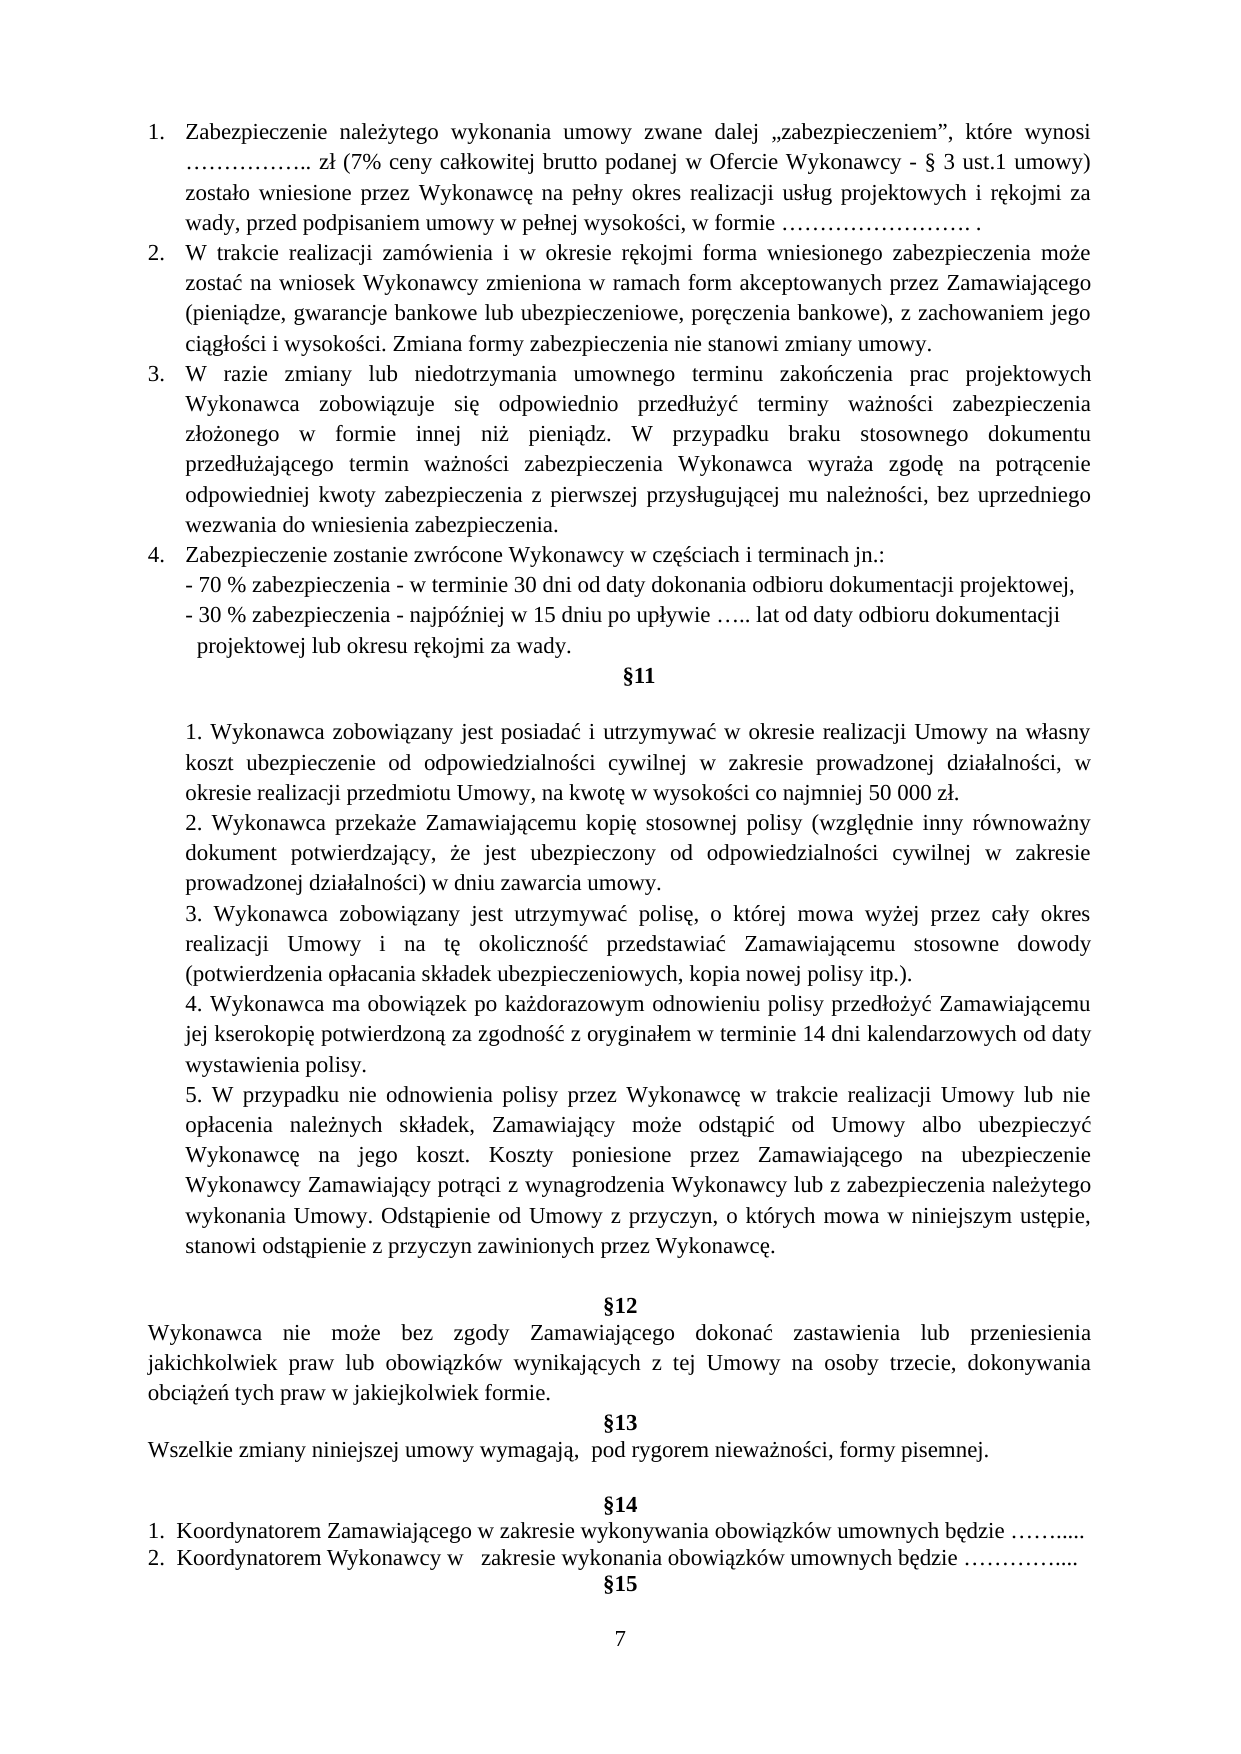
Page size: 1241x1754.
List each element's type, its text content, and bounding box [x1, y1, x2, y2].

list 1. Wykonawca zobowiązany jest posiadać i utrzymywać w okresie realizacji Umowy na własny koszt ubezpieczenie od odpowiedzialności cywilnej w zakresie prowadzonej działalności, w okresie realizacji przedmiotu Umowy, na kwotę w wysokości co najmniej 50 000 zł. [185, 718, 1092, 805]
text §11 [185, 662, 1092, 688]
text §12 [148, 1292, 1092, 1319]
text - 30 % zabezpieczenia - najpóźniej w 15 dniu po upływie ….. lat od daty odbioru dokumentacji [185, 601, 1092, 628]
text projektowej lub okresu rękojmi za wady. [185, 632, 1092, 658]
text 2. Koordynatorem Wykonawcy w zakresie wykonania obowiązków umownych będzie ………….... [148, 1543, 1092, 1570]
text §13 [148, 1409, 1092, 1436]
text Wykonawca nie może bez zgody Zamawiającego dokonać zastawienia lub przeniesienia jakichkolwiek praw lub obowiązków wynikających z tej Umowy na osoby trzecie, dokonywania obciążeń tych praw w jakiejkolwiek formie. [148, 1319, 1092, 1406]
list Zabezpieczenie należytego wykonania umowy zwane dalej „zabezpieczeniem”, które wynosi …………….. zł (7% ceny całkowitej brutto podanej w Ofercie Wykonawcy - § 3 ust.1 umowy) zostało wniesione przez Wykonawcę na pełny okres realizacji usług projektowych i rękojmi za wady, przed podpisaniem umowy w pełnej wysokości, w formie ……………………. . [148, 118, 1092, 235]
text 1. Koordynatorem Zamawiającego w zakresie wykonywania obowiązków umownych będzie ……..... [148, 1517, 1092, 1543]
list 5. W przypadku nie odnowienia polisy przez Wykonawcę w trakcie realizacji Umowy lub nie opłacenia należnych składek, Zamawiający może odstąpić od Umowy albo ubezpieczyć Wykonawcę na jego koszt. Koszty poniesione przez Zamawiającego na ubezpieczenie Wykonawcy Zamawiający potrąci z wynagrodzenia Wykonawcy lub z zabezpieczenia należytego wykonania Umowy. Odstąpienie od Umowy z przyczyn, o których mowa w niniejszym ustępie, stanowi odstąpienie z przyczyn zawinionych przez Wykonawcę. [185, 1081, 1092, 1258]
text §14 [148, 1491, 1092, 1517]
list Zabezpieczenie zostanie zwrócone Wykonawcy w częściach i terminach jn.: [148, 541, 1092, 567]
list 3. Wykonawca zobowiązany jest utrzymywać polisę, o której mowa wyżej przez cały okres realizacji Umowy i na tę okoliczność przedstawiać Zamawiającemu stosowne dowody (potwierdzenia opłacania składek ubezpieczeniowych, kopia nowej polisy itp.). [185, 900, 1092, 986]
list W trakcie realizacji zamówienia i w okresie rękojmi forma wniesionego zabezpieczenia może zostać na wniosek Wykonawcy zmieniona w ramach form akceptowanych przez Zamawiającego (pieniądze, gwarancje bankowe lub ubezpieczeniowe, poręczenia bankowe), z zachowaniem jego ciągłości i wysokości. Zmiana formy zabezpieczenia nie stanowi zmiany umowy. [148, 239, 1092, 356]
list 4. Wykonawca ma obowiązek po każdorazowym odnowieniu polisy przedłożyć Zamawiającemu jej kserokopię potwierdzoną za zgodność z oryginałem w terminie 14 dni kalendarzowych od daty wystawienia polisy. [185, 990, 1092, 1077]
list W razie zmiany lub niedotrzymania umownego terminu zakończenia prac projektowych Wykonawca zobowiązuje się odpowiednio przedłużyć terminy ważności zabezpieczenia złożonego w formie innej niż pieniądz. W przypadku braku stosownego dokumentu przedłużającego termin ważności zabezpieczenia Wykonawca wyraża zgodę na potrącenie odpowiedniej kwoty zabezpieczenia z pierwszej przysługującej mu należności, bez uprzedniego wezwania do wniesienia zabezpieczenia. [148, 360, 1092, 537]
list 2. Wykonawca przekaże Zamawiającemu kopię stosownej polisy (względnie inny równoważny dokument potwierdzający, że jest ubezpieczony od odpowiedzialności cywilnej w zakresie prowadzonej działalności) w dniu zawarcia umowy. [185, 809, 1092, 896]
text §15 [148, 1570, 1092, 1596]
text Wszelkie zmiany niniejszej umowy wymagają, pod rygorem nieważności, formy pisemnej. [148, 1436, 1092, 1462]
text - 70 % zabezpieczenia - w terminie 30 dni od daty dokonania odbioru dokumentacji projektowej, [185, 571, 1092, 598]
